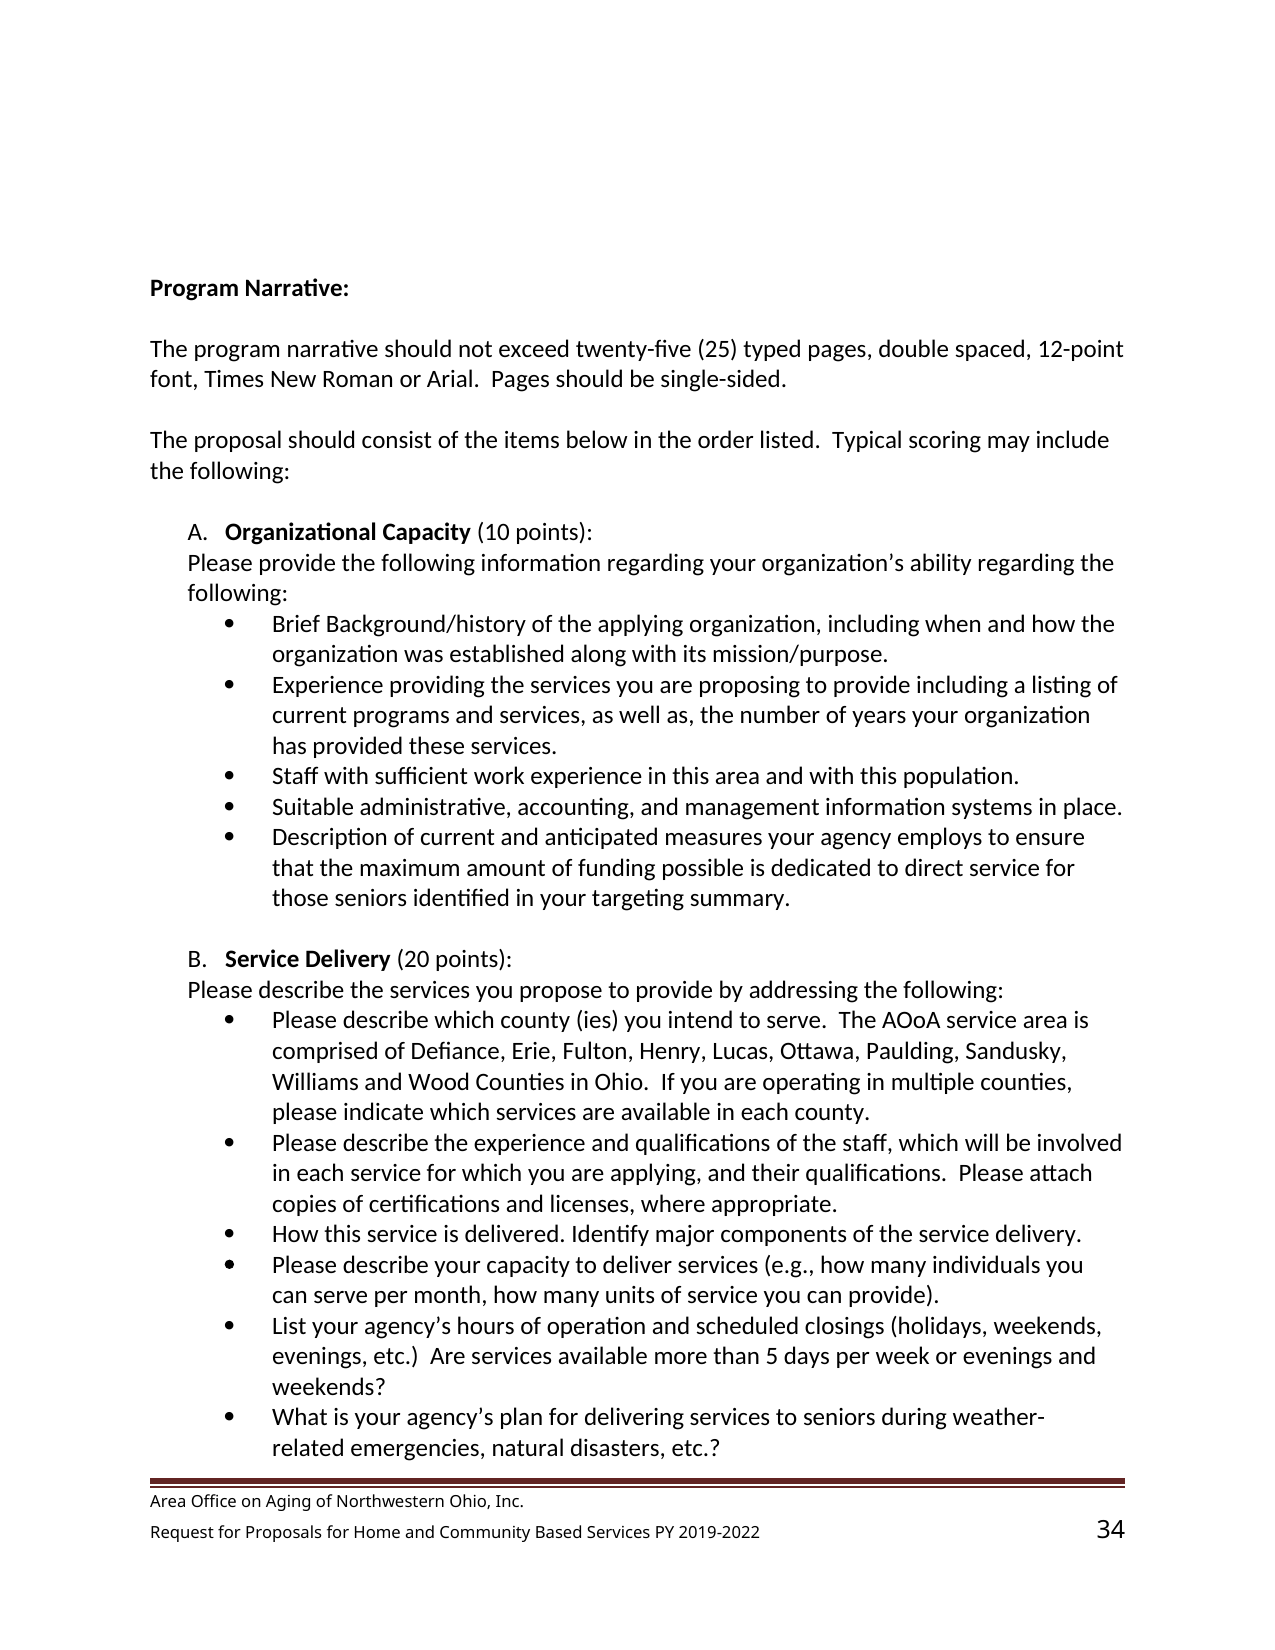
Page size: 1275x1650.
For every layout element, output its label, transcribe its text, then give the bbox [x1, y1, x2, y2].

list Suitable administrative, accounting, and management information systems in place. [225, 791, 1125, 821]
list Please describe which county (ies) you intend to serve. The AOoA service area is comprised of Defiance, Erie, Fulton, Henry, Lucas, Ottawa, Paulding, Sandusky, Williams and Wood Counties in Ohio. If you are operating in multiple counties, please indicate which services are available in each county. [225, 1004, 1125, 1127]
text The proposal should consist of the items below in the order listed. Typical scoring may include the following: [150, 425, 1125, 486]
list Please describe the experience and qualifications of the staff, which will be involved in each service for which you are applying, and their qualifications. Please attach copies of certifications and licenses, where appropriate. [225, 1127, 1125, 1218]
list Experience providing the services you are proposing to provide including a listing of current programs and services, as well as, the number of years your organization has provided these services. [225, 669, 1125, 760]
text The program narrative should not exceed twenty-five (25) typed pages, double spaced, 12-point font, Times New Roman or Arial. Pages should be single-sided. [150, 333, 1125, 394]
list List your agency’s hours of operation and scheduled closings (holidays, weekends, evenings, etc.) Are services available more than 5 days per week or evenings and weekends? [225, 1310, 1106, 1401]
list Please provide the following information regarding your organization’s ability regarding the following: [187, 547, 1125, 608]
list Organizational Capacity (10 points): [187, 516, 1125, 547]
list Description of current and anticipated measures your agency employs to ensure that the maximum amount of funding possible is dedicated to direct service for those seniors identified in your targeting summary. [225, 821, 1125, 913]
list Service Delivery (20 points): [187, 943, 1125, 974]
list Staff with sufficient work experience in this area and with this population. [225, 760, 1125, 791]
text Program Narrative: [150, 272, 1125, 303]
list Brief Background/history of the applying organization, including when and how the organization was established along with its mission/purpose. [225, 608, 1125, 669]
list Please describe your capacity to deliver services (e.g., how many individuals you can serve per month, how many units of service you can provide). [225, 1249, 1125, 1310]
subtitle What is your agency’s plan for delivering services to seniors during weather-related emergencies, natural disasters, etc.? [225, 1401, 1106, 1462]
list How this service is delivered. Identify major components of the service delivery. [225, 1218, 1125, 1249]
text Please describe the services you propose to provide by addressing the following: [187, 974, 1125, 1004]
